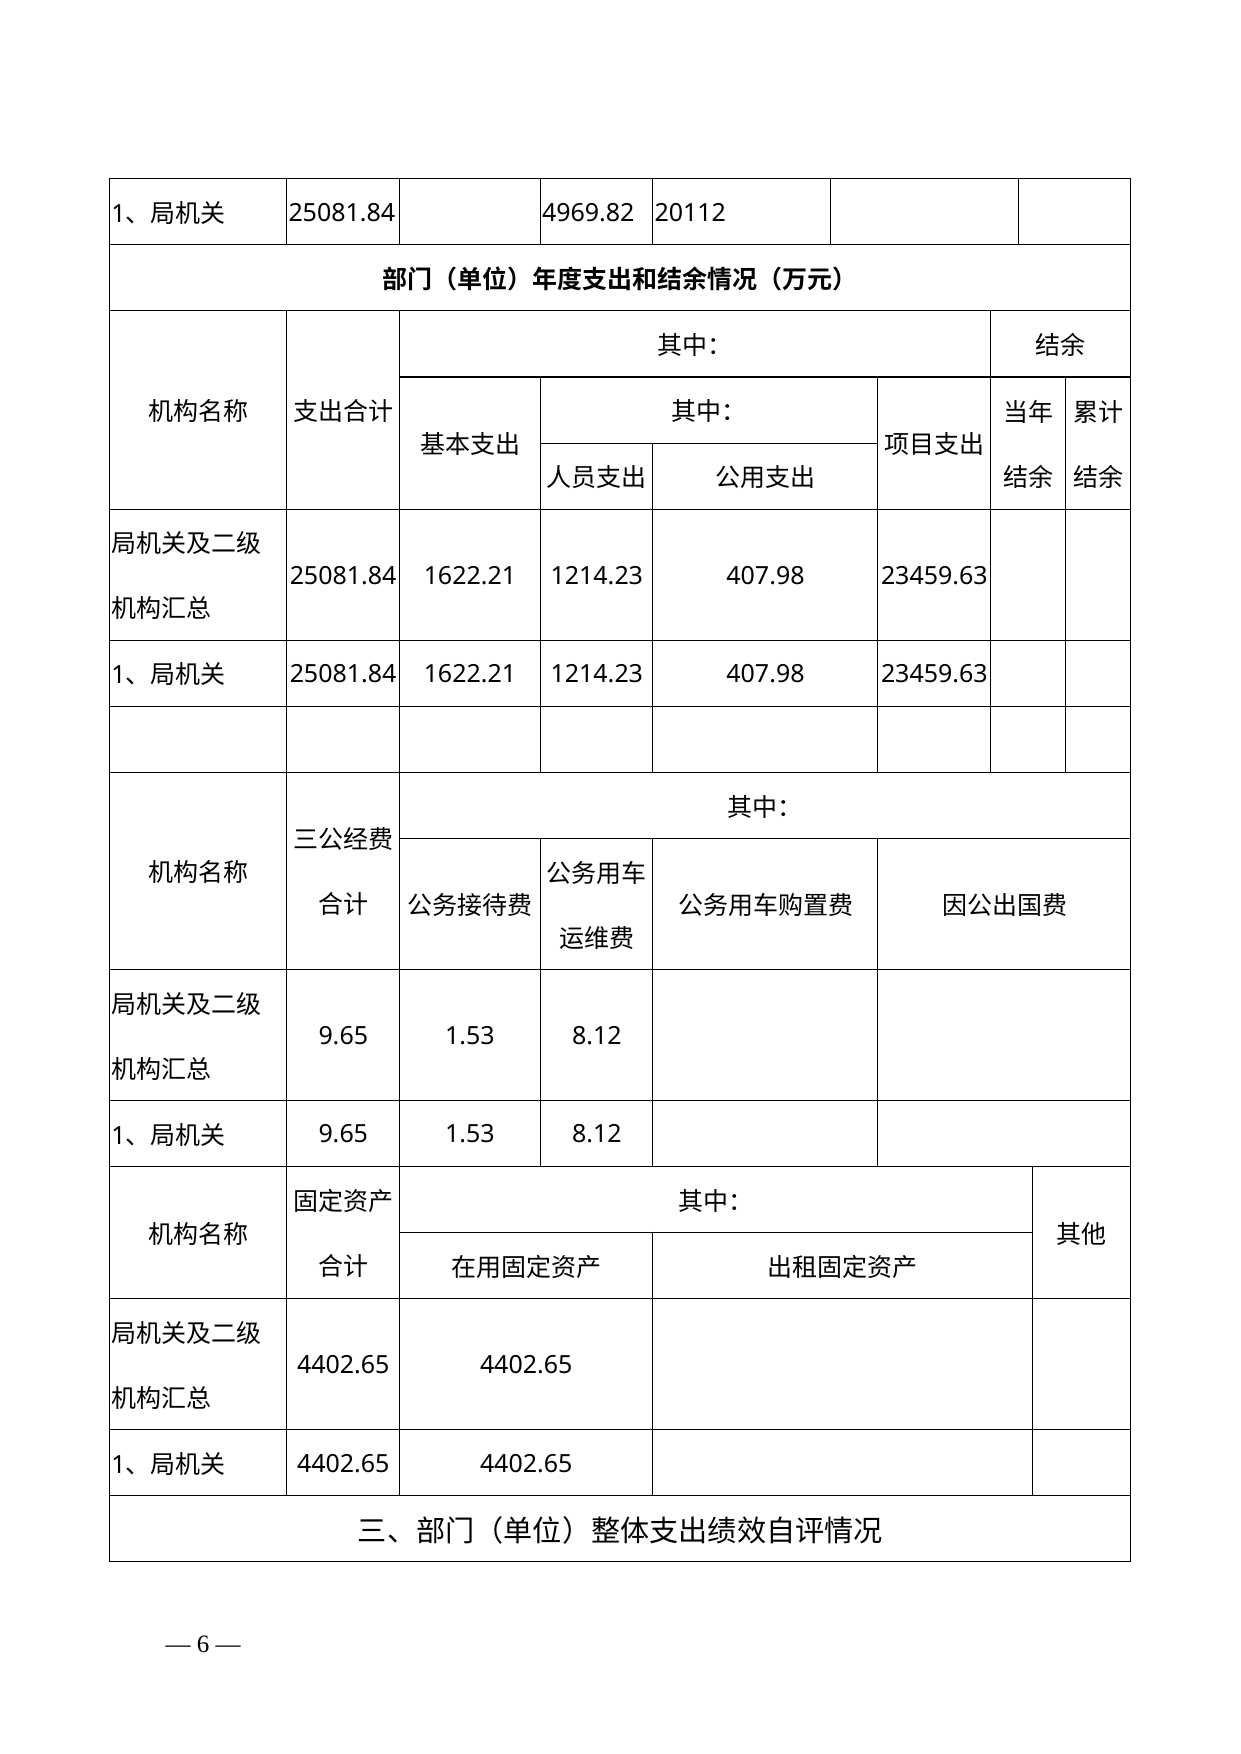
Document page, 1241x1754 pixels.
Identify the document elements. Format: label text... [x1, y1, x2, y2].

table_cell 机构名称 [110, 311, 286, 508]
table_cell 25081.84 [287, 510, 399, 639]
table_cell 1、局机关 [110, 1430, 286, 1495]
table_cell 25081.84 [287, 179, 399, 244]
table_cell 基本支出 [400, 378, 540, 508]
table_cell 公用支出 [653, 444, 877, 508]
table_cell 部门（单位）年度支出和结余情况（万元） [110, 245, 1130, 310]
table_cell 20112 [653, 179, 830, 244]
table_cell [991, 641, 1065, 706]
table_cell 因公出国费 [878, 839, 1130, 969]
table_cell 1622.21 [400, 641, 540, 706]
table_cell [653, 970, 877, 1100]
table_cell 1、局机关 [110, 641, 286, 706]
table_cell 出租固定资产 [653, 1233, 1032, 1298]
table_cell 其中： [400, 773, 1130, 838]
table_cell 4402.65 [287, 1299, 399, 1429]
table_cell [1066, 641, 1130, 706]
table_cell 累计结余 [1066, 378, 1130, 508]
table_cell 三公经费 合计 [287, 773, 399, 969]
table_cell [287, 707, 399, 772]
table_cell 1.53 [400, 1101, 540, 1166]
table_cell 当年结余 [991, 378, 1065, 508]
table_cell 23459.63 [878, 641, 990, 706]
table_cell [991, 707, 1065, 772]
table_cell 局机关及二级机构汇总 [110, 1299, 286, 1429]
table_cell [400, 707, 540, 772]
table_cell 其中： [541, 378, 877, 442]
table_cell 1622.21 [400, 510, 540, 639]
table_cell 4402.65 [400, 1430, 652, 1495]
table_cell 结余 [991, 311, 1130, 376]
table_cell 公务用车运维费 [541, 839, 652, 969]
table_cell [1033, 1430, 1130, 1495]
table_cell 1、局机关 [110, 1101, 286, 1166]
table_cell [653, 1101, 877, 1166]
table_cell 8.12 [541, 970, 652, 1100]
table_cell 局机关及二级机构汇总 [110, 510, 286, 639]
table_cell [991, 510, 1065, 639]
table_cell 1、局机关 [110, 179, 286, 244]
table_cell 23459.63 [878, 510, 990, 639]
table_cell 三、部门（单位）整体支出绩效自评情况 [110, 1496, 1130, 1561]
table_cell 1214.23 [541, 641, 652, 706]
table_cell 局机关及二级机构汇总 [110, 970, 286, 1100]
table_cell [878, 1101, 1130, 1166]
table_cell 其中： [400, 311, 990, 376]
table_cell [878, 970, 1130, 1100]
table_cell 25081.84 [287, 641, 399, 706]
table_cell [653, 1430, 1032, 1495]
table_cell 项目支出 [878, 378, 990, 508]
table_cell 在用固定资产 [400, 1233, 652, 1298]
table_cell [1066, 707, 1130, 772]
table_cell 8.12 [541, 1101, 652, 1166]
table_cell 公务接待费 [400, 839, 540, 969]
table_cell 人员支出 [541, 444, 652, 508]
table_cell 固定资产 合计 [287, 1167, 399, 1298]
table_cell 9.65 [287, 970, 399, 1100]
table_cell [110, 707, 286, 772]
table_cell [541, 707, 652, 772]
table_cell [1066, 510, 1130, 639]
table_cell 407.98 [653, 641, 877, 706]
table_cell 1.53 [400, 970, 540, 1100]
table_cell [831, 179, 1018, 244]
table_cell 4402.65 [400, 1299, 652, 1429]
table_cell 1214.23 [541, 510, 652, 639]
table_cell 407.98 [653, 510, 877, 639]
table_cell 机构名称 [110, 773, 286, 969]
table_cell 4969.82 [541, 179, 652, 244]
table_cell [1033, 1299, 1130, 1429]
table_cell [653, 1299, 1032, 1429]
table_cell [878, 707, 990, 772]
table_cell [400, 179, 540, 244]
table_cell 支出合计 [287, 311, 399, 508]
table_cell [653, 707, 877, 772]
table_cell 4402.65 [287, 1430, 399, 1495]
table_cell 机构名称 [110, 1167, 286, 1298]
table_cell 其他 [1033, 1167, 1130, 1298]
table_cell 9.65 [287, 1101, 399, 1166]
table_cell 其中： [400, 1167, 1032, 1232]
table_cell 公务用车购置费 [653, 839, 877, 969]
table_cell [1019, 179, 1130, 244]
